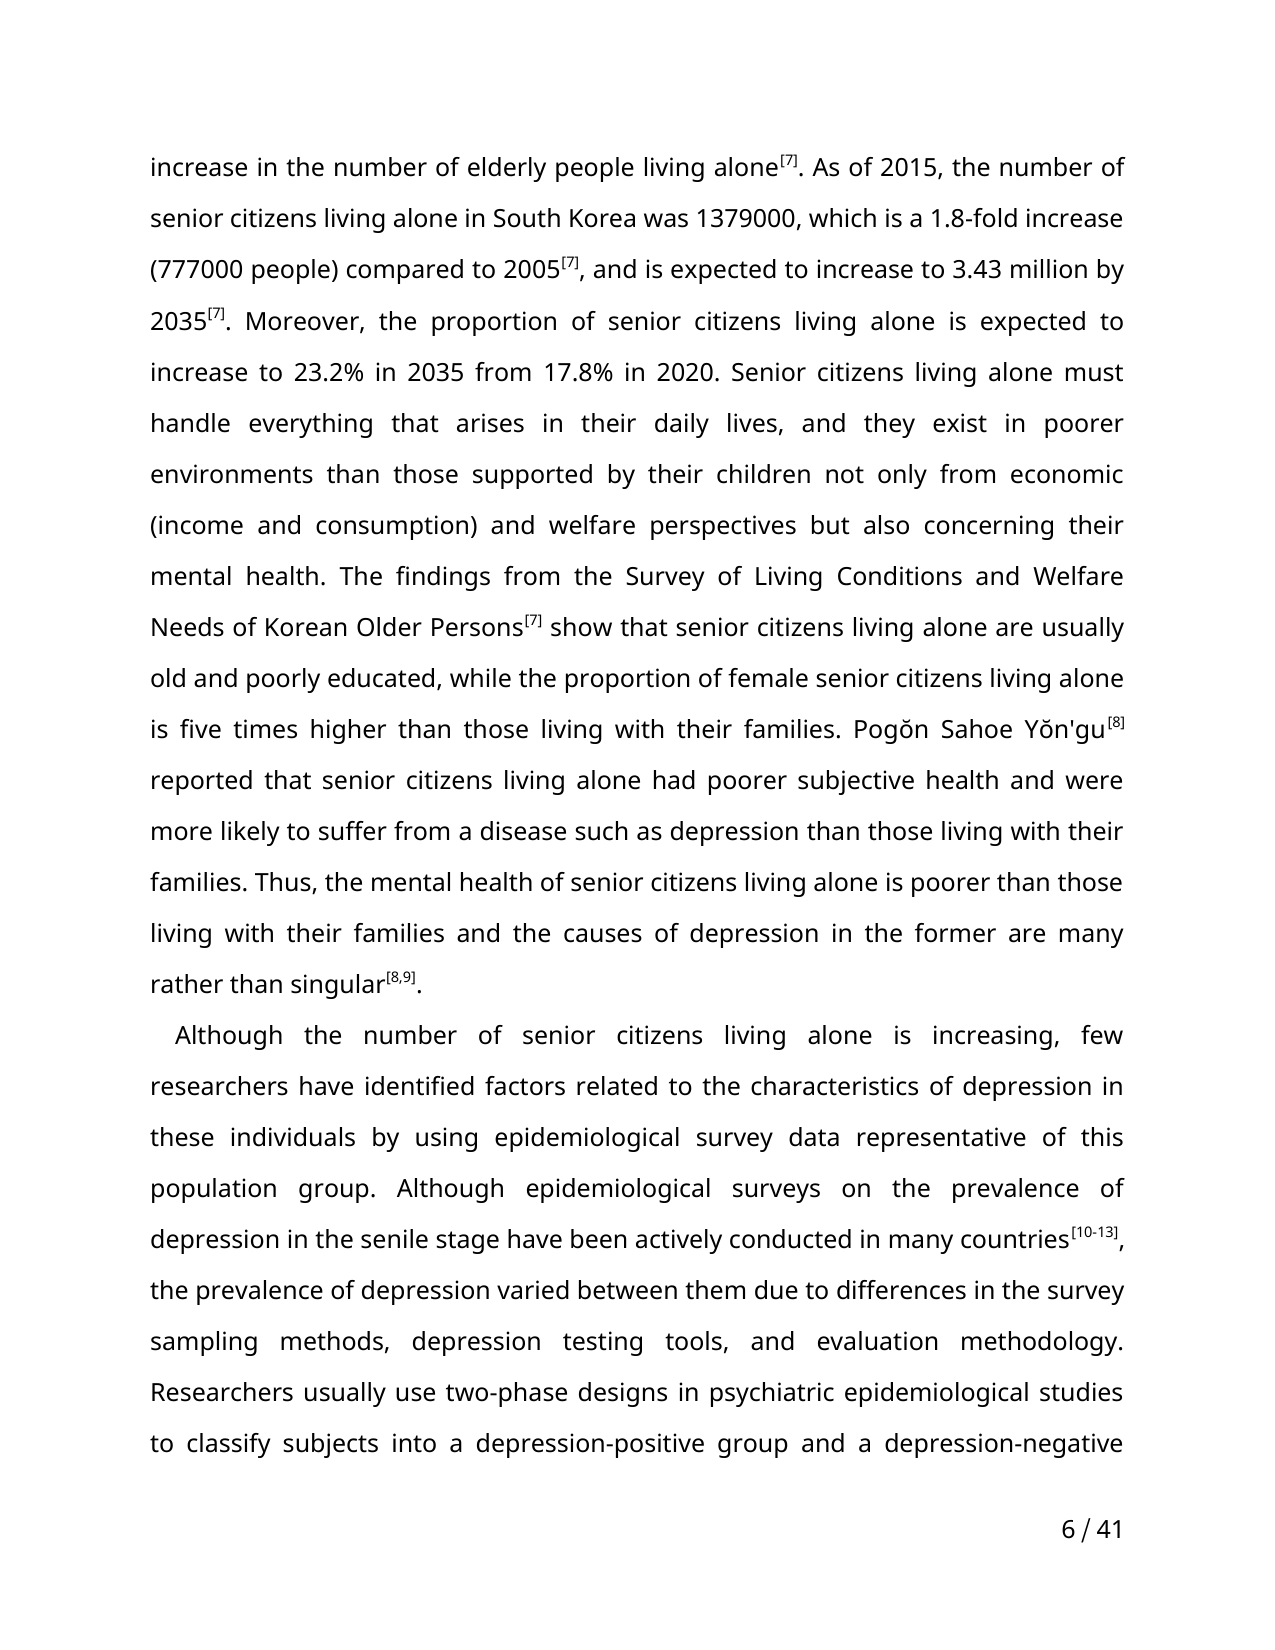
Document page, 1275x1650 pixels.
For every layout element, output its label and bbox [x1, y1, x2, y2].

text [150, 150, 1125, 1001]
text [150, 1018, 1125, 1460]
